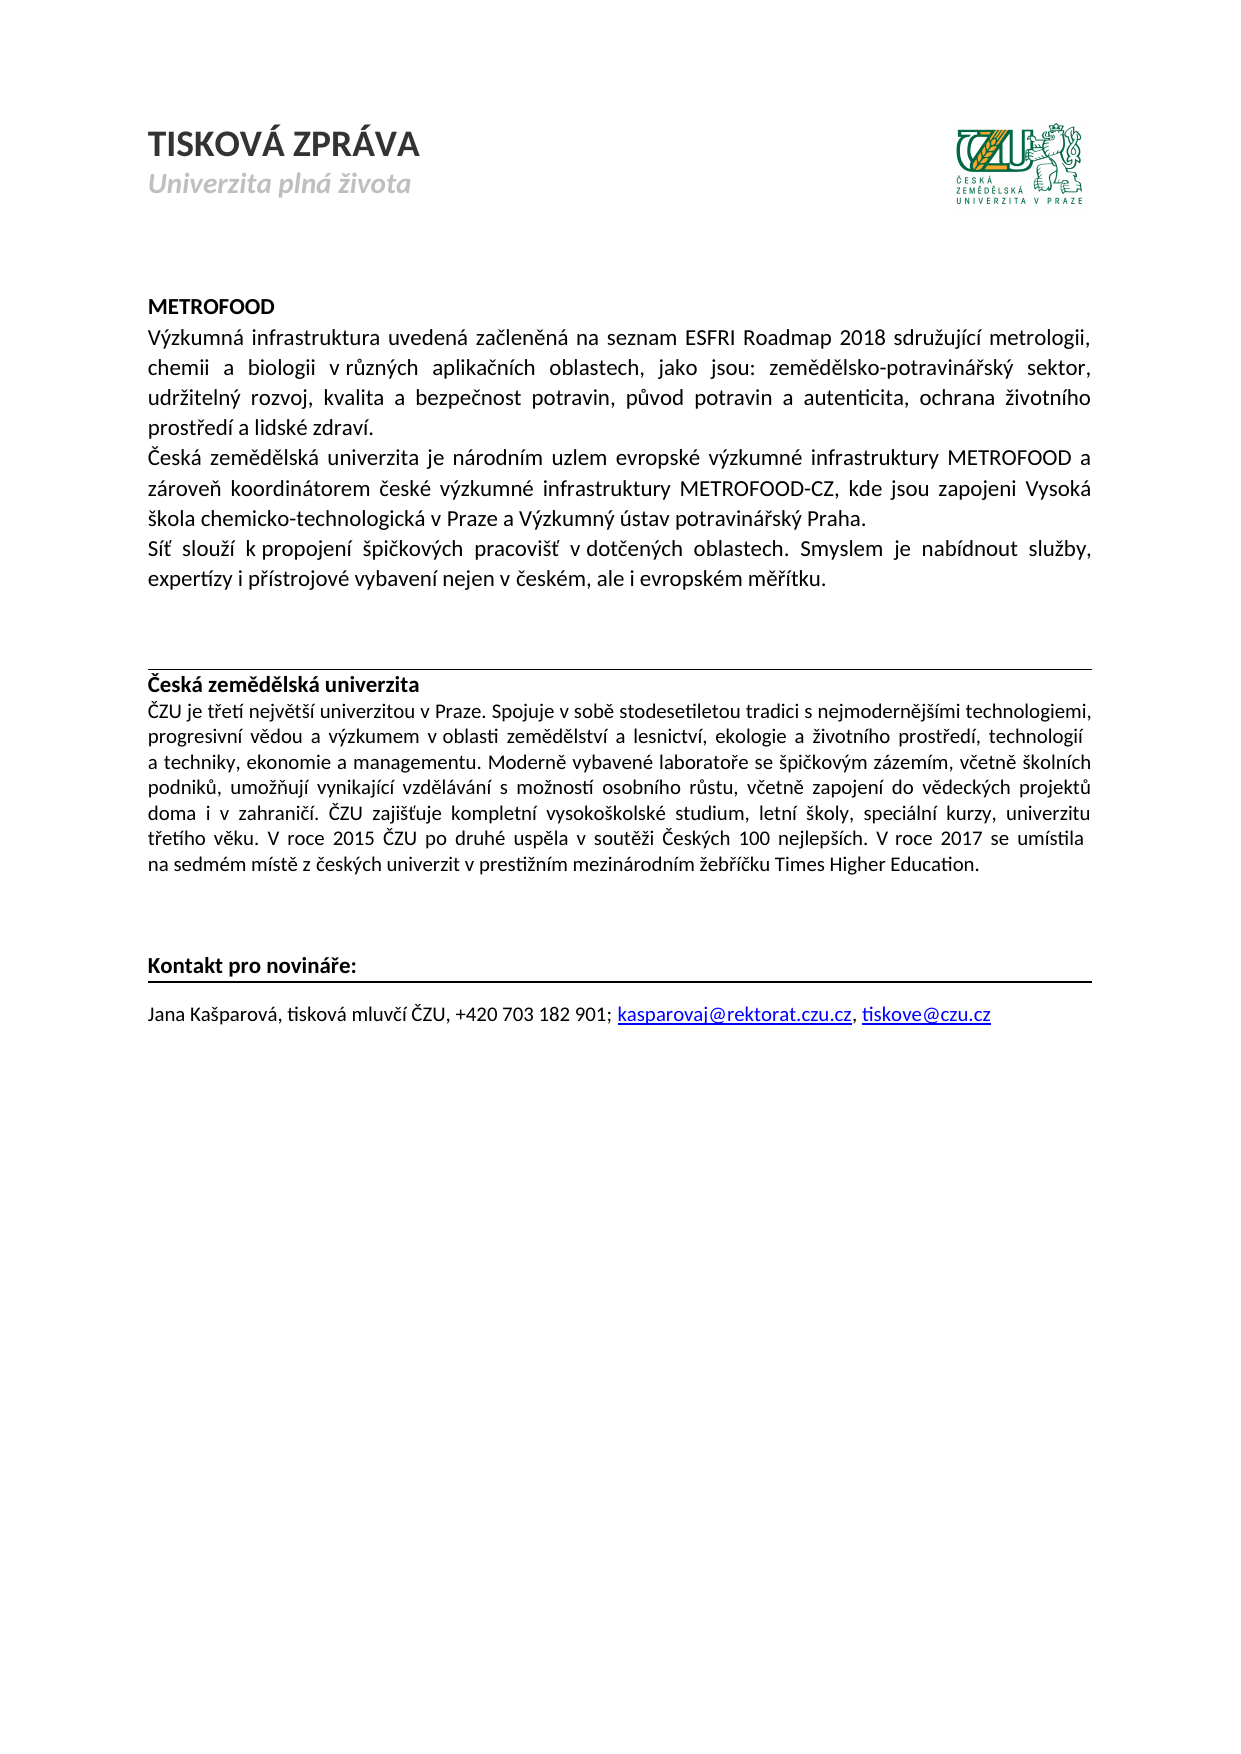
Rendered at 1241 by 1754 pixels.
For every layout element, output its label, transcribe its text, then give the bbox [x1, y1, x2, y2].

text Kontakt pro novináře: [148, 951, 1092, 981]
text Jana Kašparová, tisková mluvčí ČZU, +420 703 182 901; kasparovaj@rektorat.czu.cz, tiskove@czu.cz [148, 1002, 1092, 1027]
text Česká zemědělská univerzita [148, 670, 1092, 698]
text Výzkumná infrastruktura uvedená začleněná na seznam ESFRI Roadmap 2018 sdružující metrologii, chemii a biologii v různých aplikačních oblastech, jako jsou: zemědělsko-potravinářský sektor, udržitelný rozvoj, kvalita a bezpečnost potravin, původ potravin a autenticita, ochrana životního prostředí a lidské zdraví. [148, 323, 1092, 441]
picture [953, 118, 1087, 216]
text Síť slouží k propojení špičkových pracovišť v dotčených oblastech. Smyslem je nabídnout služby, expertízy i přístrojové vybavení nejen v českém, ale i evropském měřítku. [148, 534, 1092, 592]
text METROFOOD [148, 292, 1092, 320]
text ČZU je třetí největší univerzitou v Praze. Spojuje v sobě stodesetiletou tradici s nejmodernějšími technologiemi, progresivní vědou a výzkumem v oblasti zemědělství a lesnictví, ekologie a životního prostředí, technologií a techniky, ekonomie a managementu. Moderně vybavené laboratoře se špičkovým zázemím, včetně školních podniků, umožňují vynikající vzdělávání s možností osobního růstu, včetně zapojení do vědeckých projektů doma i v zahraničí. ČZU zajišťuje kompletní vysokoškolské studium, letní školy, speciální kurzy, univerzitu třetího věku. V roce 2015 ČZU po druhé uspěla v soutěži Českých 100 nejlepších. V roce 2017 se umístila na sedmém místě z českých univerzit v prestižním mezinárodním žebříčku Times Higher Education. [148, 698, 1092, 876]
text Česká zemědělská univerzita je národním uzlem evropské výzkumné infrastruktury METROFOOD a zároveň koordinátorem české výzkumné infrastruktury METROFOOD-CZ, kde jsou zapojeni Vysoká škola chemicko-technologická v Praze a Výzkumný ústav potravinářský Praha. [148, 443, 1092, 532]
